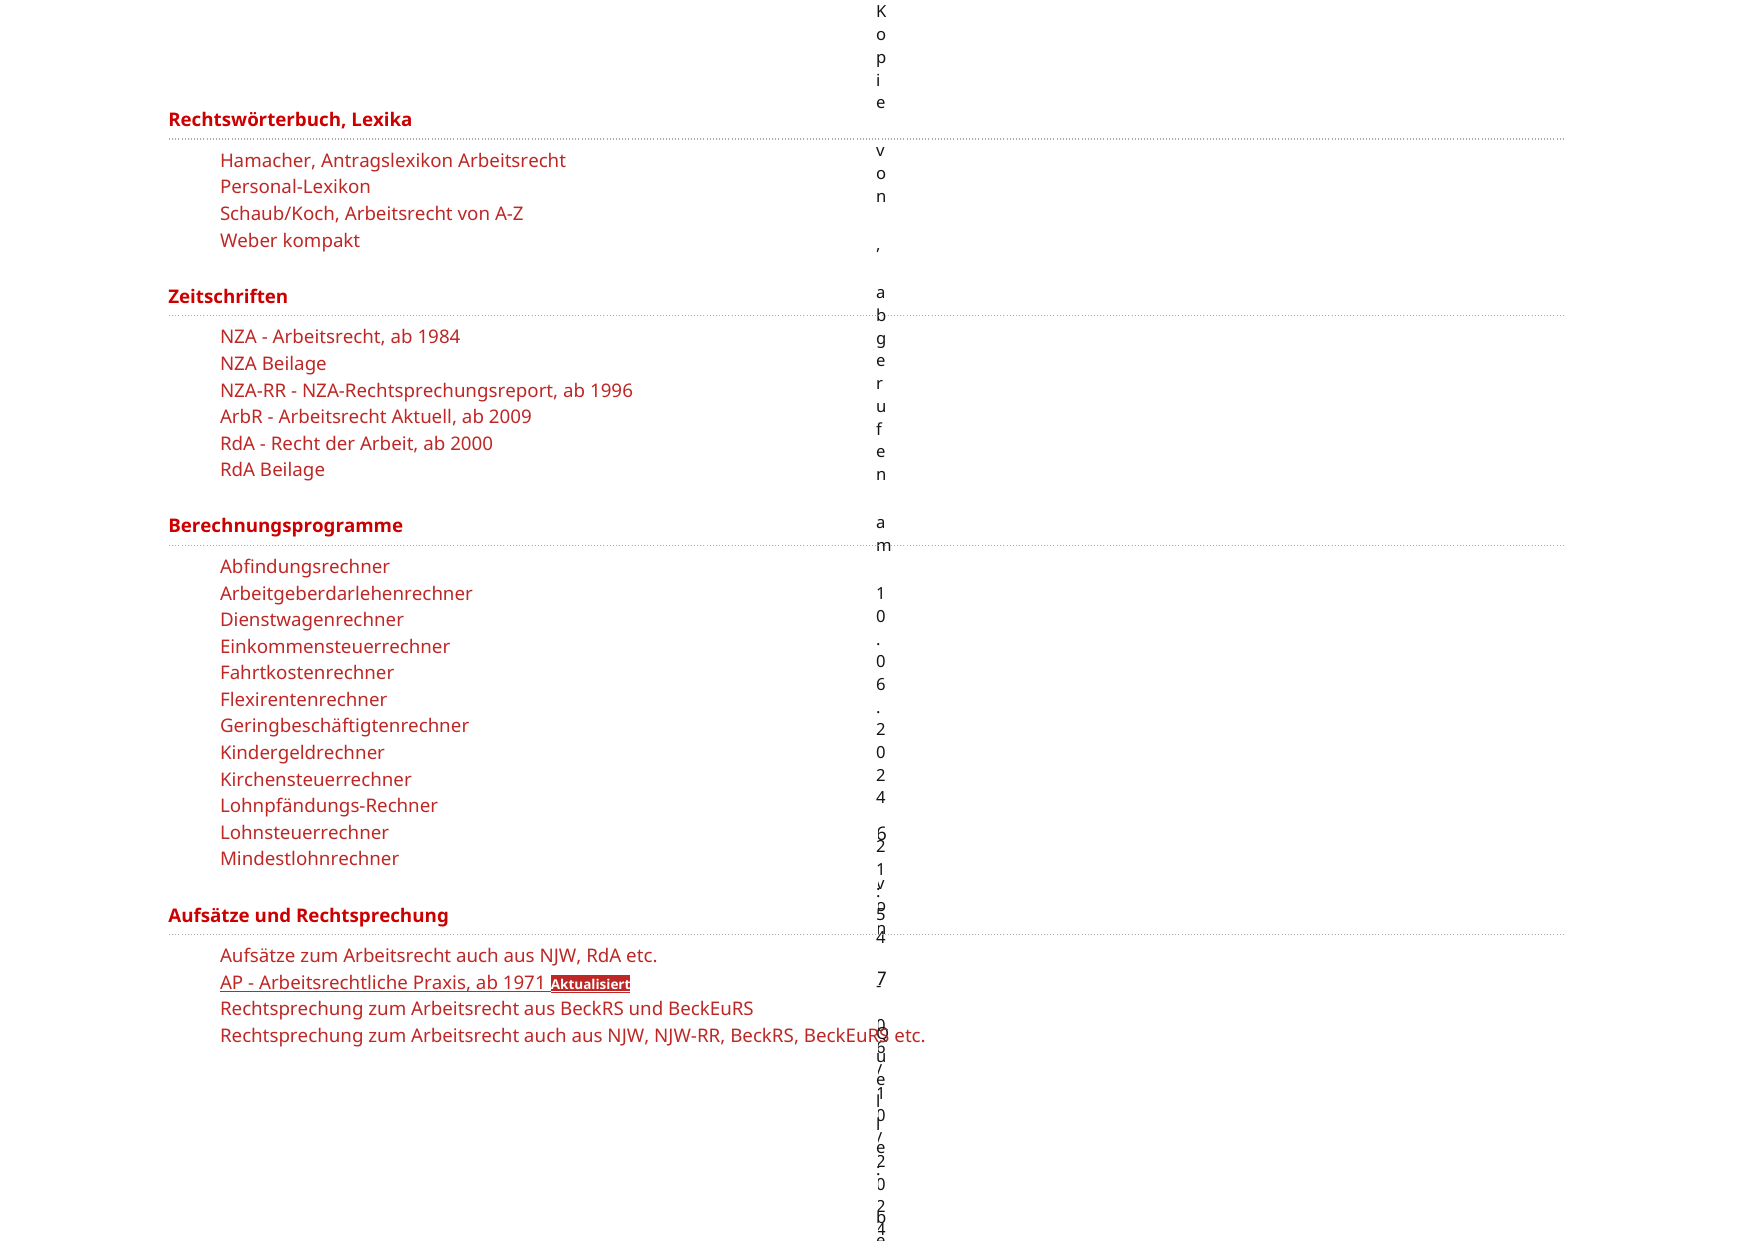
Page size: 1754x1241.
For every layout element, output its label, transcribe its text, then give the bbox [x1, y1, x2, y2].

text RdA - Recht der Arbeit, ab 2000 [199, 429, 1566, 456]
text Dienstwagenrechner [199, 606, 1566, 632]
text Rechtsprechung zum Arbeitsrecht aus BeckRS und BeckEuRS [199, 994, 1566, 1021]
text RdA Beilage [199, 456, 1566, 482]
text Aufsätze und Rechtsprechung [168, 894, 1564, 935]
text Arbeitgeberdarlehenrechner [199, 579, 1566, 606]
text Mindestlohnrechner [199, 844, 1566, 871]
text Kirchensteuerrechner [199, 765, 1566, 791]
text Personal-Lexikon [199, 173, 1566, 199]
text AP - Arbeitsrechtliche Praxis, ab 1971 Aktualisiert [199, 968, 1566, 994]
text Aufsätze zum Arbeitsrecht auch aus NJW, RdA etc. [199, 941, 1566, 968]
text NZA-RR - NZA-Rechtsprechungsreport, ab 1996 [199, 376, 1566, 402]
text Abfindungsrechner [199, 552, 1566, 579]
text Berechnungsprogramme [168, 506, 1564, 546]
text Schaub/​Koch, Arbeitsrecht von A-Z [199, 199, 1566, 226]
text Geringbeschäftigtenrechner [199, 712, 1566, 738]
text Lohnpfändungs-Rechner [199, 791, 1566, 818]
text Hamacher, Antragslexikon Arbeitsrecht [199, 146, 1566, 173]
text ArbR - Arbeitsrecht Aktuell, ab 2009 [199, 402, 1566, 429]
text Kindergeldrechner [199, 738, 1566, 765]
text Weber kompakt [199, 226, 1566, 252]
text Lohnsteuerrechner [199, 818, 1566, 844]
text NZA Beilage [199, 349, 1566, 376]
text Zeitschriften [168, 276, 1564, 316]
text Rechtsprechung zum Arbeitsrecht auch aus NJW, NJW-RR, BeckRS, BeckEuRS etc. [199, 1021, 1566, 1048]
text Rechtswörterbuch, Lexika [168, 99, 1564, 140]
text Flexirentenrechner [199, 685, 1566, 712]
text NZA - Arbeitsrecht, ab 1984 [199, 323, 1566, 349]
text Fahrtkostenrechner [199, 659, 1566, 685]
text Einkommensteuerrechner [199, 632, 1566, 659]
